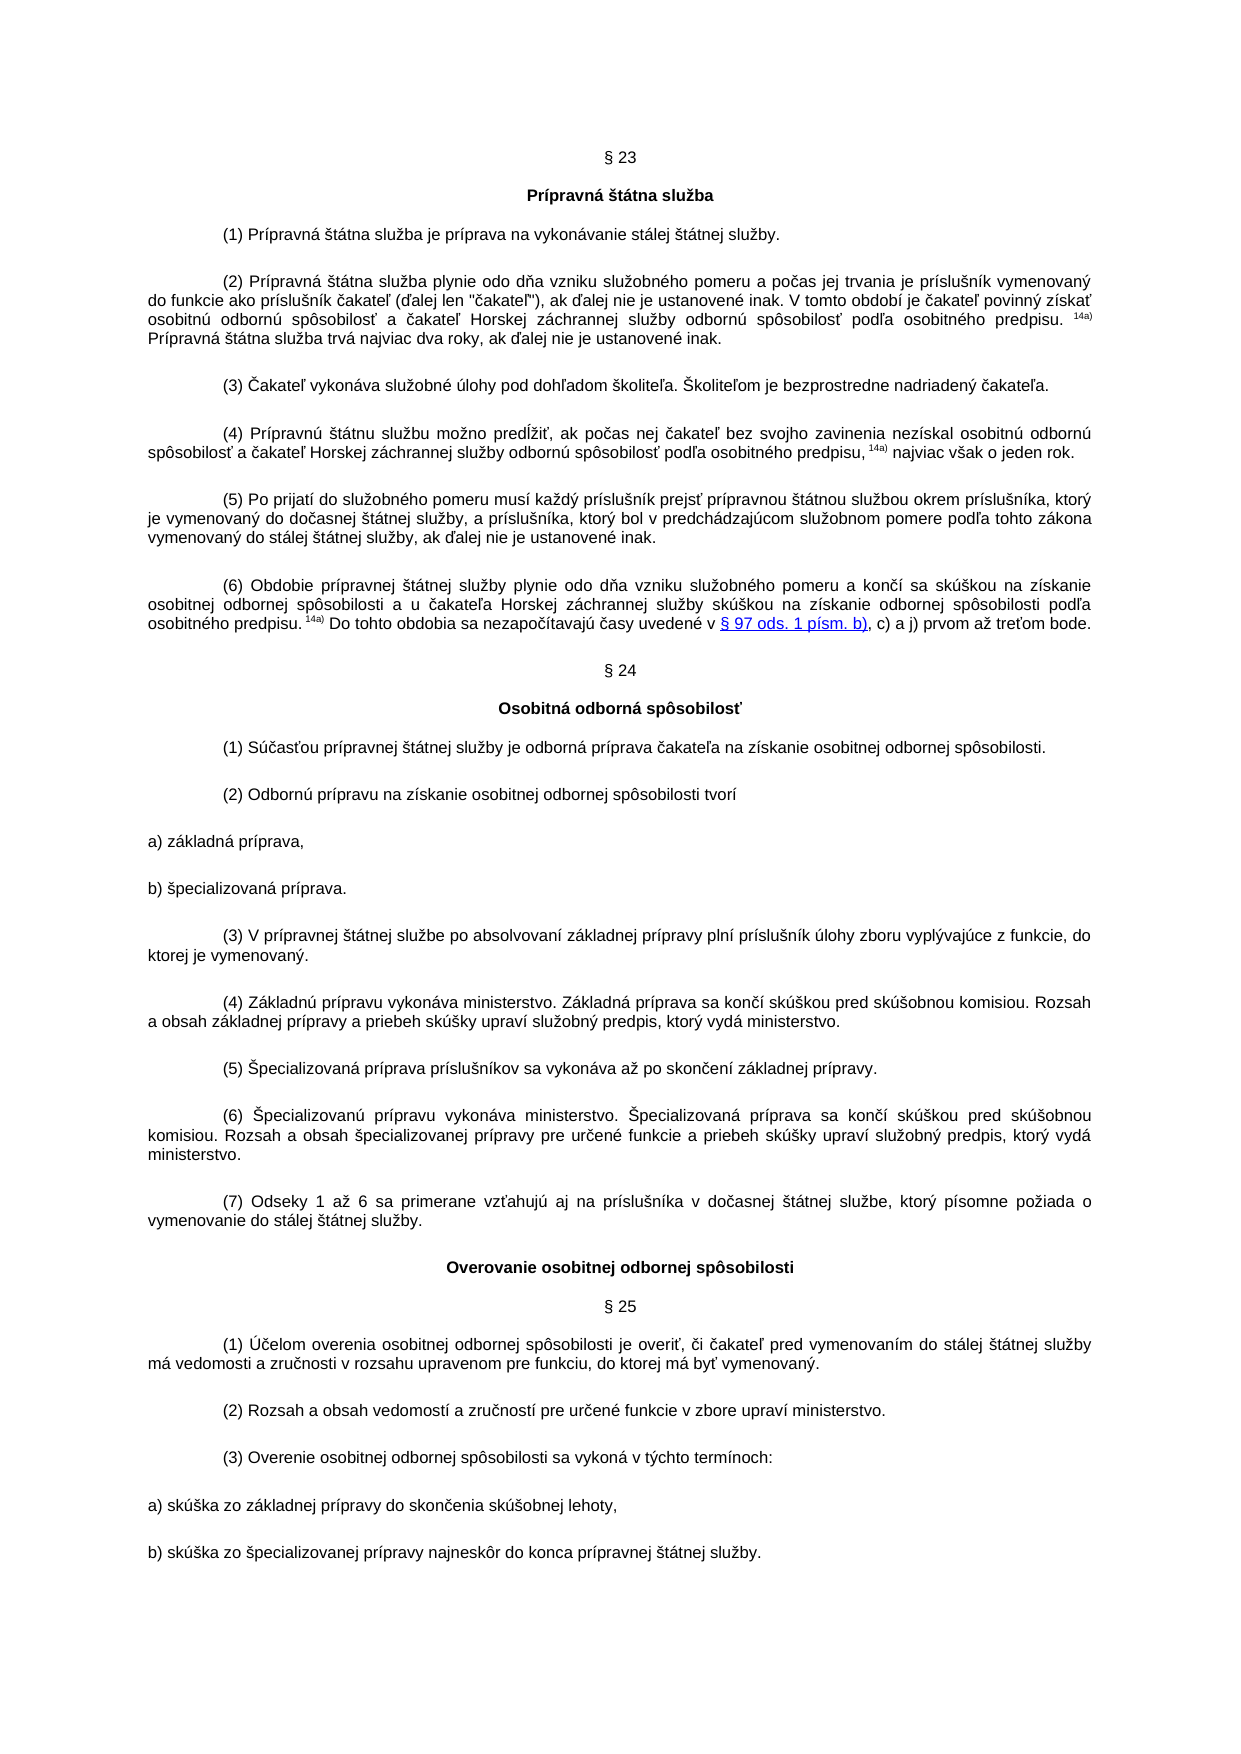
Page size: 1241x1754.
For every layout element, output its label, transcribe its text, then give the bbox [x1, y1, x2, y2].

text (5) Špecializovaná príprava príslušníkov sa vykonáva až po skončení základnej prípravy. [148, 1059, 1092, 1078]
text (1) Prípravná štátna služba je príprava na vykonávanie stálej štátnej služby. [148, 224, 1092, 243]
text (7) Odseky 1 až 6 sa primerane vzťahujú aj na príslušníka v dočasnej štátnej službe, ktorý písomne požiada o vymenovanie do stálej štátnej služby. [148, 1192, 1092, 1230]
text (4) Prípravnú štátnu službu možno predĺžiť, ak počas nej čakateľ bez svojho zavinenia nezískal osobitnú odbornú spôsobilosť a čakateľ Horskej záchrannej služby odbornú spôsobilosť podľa osobitného predpisu, 14a) najviac však o jeden rok. [148, 423, 1092, 462]
text a) základná príprava, [148, 832, 1092, 851]
text (1) Súčasťou prípravnej štátnej služby je odborná príprava čakateľa na získanie osobitnej odbornej spôsobilosti. [148, 737, 1092, 757]
text Osobitná odborná spôsobilosť [148, 699, 1092, 718]
text (6) Obdobie prípravnej štátnej služby plynie odo dňa vzniku služobného pomeru a končí sa skúškou na získanie osobitnej odbornej spôsobilosti a u čakateľa Horskej záchrannej služby skúškou na získanie odbornej spôsobilosti podľa osobitného predpisu. 14a) Do tohto obdobia sa nezapočítavajú časy uvedené v § 97 ods. 1 písm. b), c) a j) prvom až treťom bode. [148, 575, 1092, 633]
text (5) Po prijatí do služobného pomeru musí každý príslušník prejsť prípravnou štátnou službou okrem príslušníka, ktorý je vymenovaný do dočasnej štátnej služby, a príslušníka, ktorý bol v predchádzajúcom služobnom pomere podľa tohto zákona vymenovaný do stálej štátnej služby, ak ďalej nie je ustanovené inak. [148, 490, 1092, 547]
text § 25 [148, 1296, 1092, 1316]
text (3) Čakateľ vykonáva služobné úlohy pod dohľadom školiteľa. Školiteľom je bezprostredne nadriadený čakateľa. [148, 376, 1092, 395]
text (3) Overenie osobitnej odbornej spôsobilosti sa vykoná v týchto termínoch: [148, 1448, 1092, 1467]
text (6) Špecializovanú prípravu vykonáva ministerstvo. Špecializovaná príprava sa končí skúškou pred skúšobnou komisiou. Rozsah a obsah špecializovanej prípravy pre určené funkcie a priebeh skúšky upraví služobný predpis, ktorý vydá ministerstvo. [148, 1106, 1092, 1164]
text Prípravná štátna služba [148, 186, 1092, 205]
text (4) Základnú prípravu vykonáva ministerstvo. Základná príprava sa končí skúškou pred skúšobnou komisiou. Rozsah a obsah základnej prípravy a priebeh skúšky upraví služobný predpis, ktorý vydá ministerstvo. [148, 993, 1092, 1031]
text (1) Účelom overenia osobitnej odbornej spôsobilosti je overiť, či čakateľ pred vymenovaním do stálej štátnej služby má vedomosti a zručnosti v rozsahu upravenom pre funkciu, do ktorej má byť vymenovaný. [148, 1335, 1092, 1373]
text § 23 [148, 148, 1092, 167]
text a) skúška zo základnej prípravy do skončenia skúšobnej lehoty, [148, 1495, 1092, 1514]
text b) skúška zo špecializovanej prípravy najneskôr do konca prípravnej štátnej služby. [148, 1543, 1092, 1562]
text Overovanie osobitnej odbornej spôsobilosti [148, 1258, 1092, 1277]
text b) špecializovaná príprava. [148, 879, 1092, 898]
text § 24 [148, 661, 1092, 680]
text (2) Prípravná štátna služba plynie odo dňa vzniku služobného pomeru a počas jej trvania je príslušník vymenovaný do funkcie ako príslušník čakateľ (ďalej len "čakateľ"), ak ďalej nie je ustanovené inak. V tomto období je čakateľ povinný získať osobitnú odbornú spôsobilosť a čakateľ Horskej záchrannej služby odbornú spôsobilosť podľa osobitného predpisu. 14a) Prípravná štátna služba trvá najviac dva roky, ak ďalej nie je ustanovené inak. [148, 272, 1092, 348]
text (3) V prípravnej štátnej službe po absolvovaní základnej prípravy plní príslušník úlohy zboru vyplývajúce z funkcie, do ktorej je vymenovaný. [148, 926, 1092, 964]
text (2) Rozsah a obsah vedomostí a zručností pre určené funkcie v zbore upraví ministerstvo. [148, 1401, 1092, 1420]
text (2) Odbornú prípravu na získanie osobitnej odbornej spôsobilosti tvorí [148, 785, 1092, 804]
